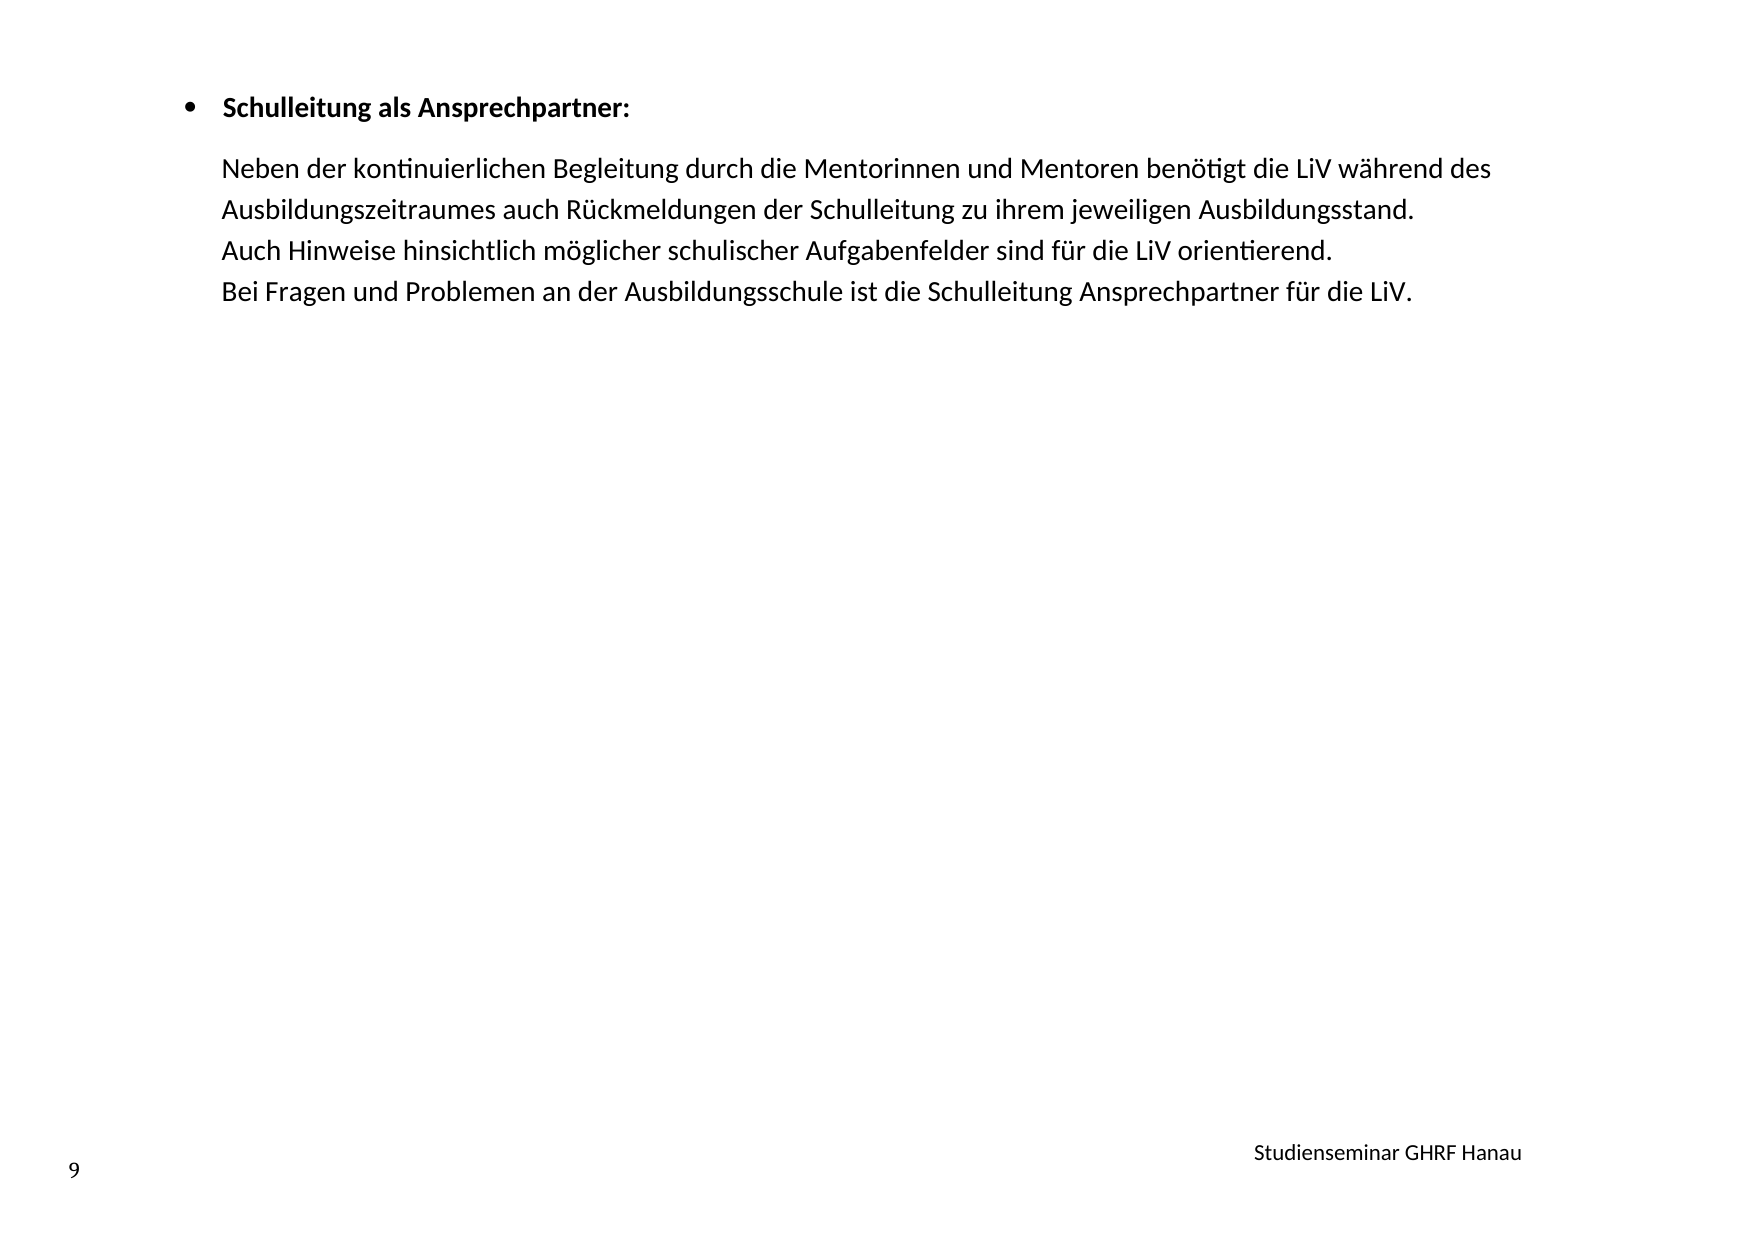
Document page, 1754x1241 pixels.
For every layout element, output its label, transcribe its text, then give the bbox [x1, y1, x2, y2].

text Neben der kontinuierlichen Begleitung durch die Mentorinnen und Mentoren benötigt die LiV während des Ausbildungszeitraumes auch Rückmeldungen der Schulleitung zu ihrem jeweiligen Ausbildungsstand. [221, 150, 1642, 227]
text Auch Hinweise hinsichtlich möglicher schulischer Aufgabenfelder sind für die LiV orientierend. [221, 232, 1642, 268]
text Bei Fragen und Problemen an der Ausbildungsschule ist die Schulleitung Ansprechpartner für die LiV. [221, 273, 1642, 309]
list Schulleitung als Ansprechpartner: [185, 89, 1642, 124]
